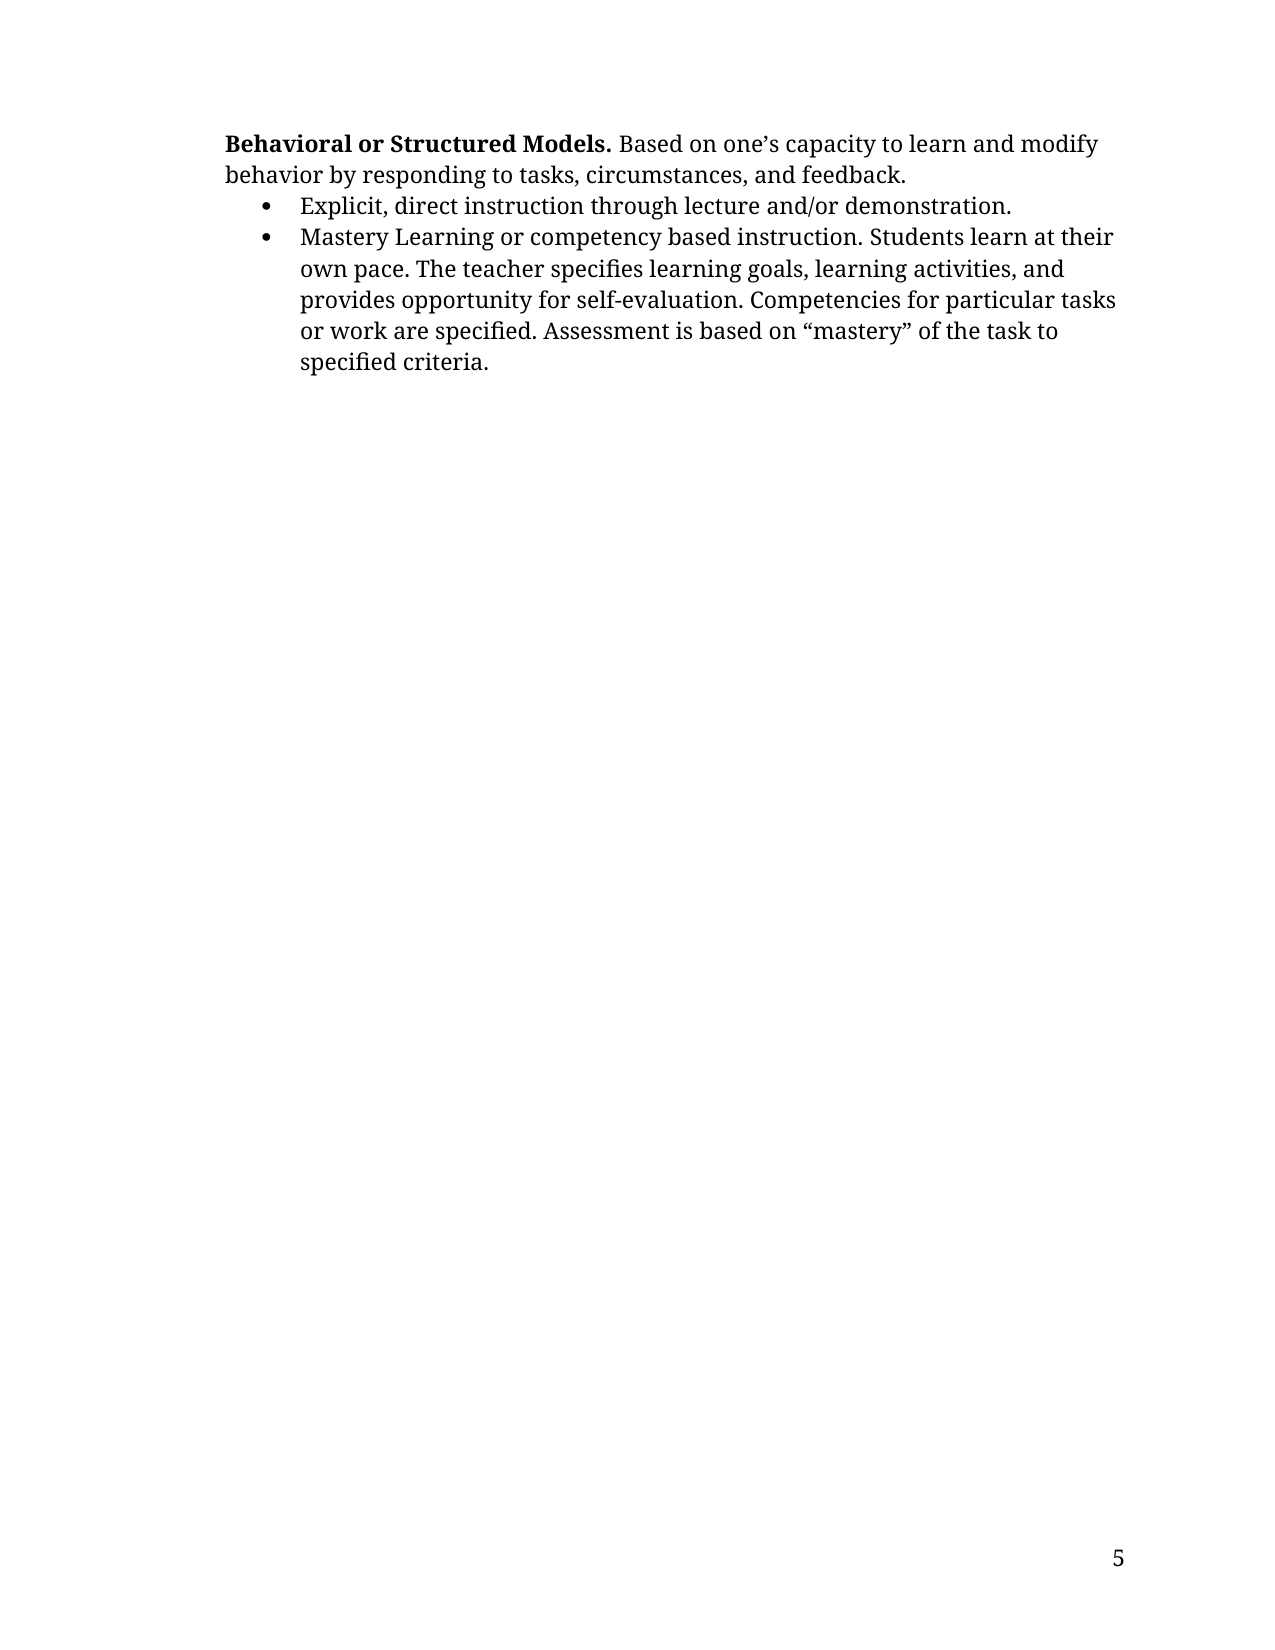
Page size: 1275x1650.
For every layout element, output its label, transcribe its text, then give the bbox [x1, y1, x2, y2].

list Explicit, direct instruction through lecture and/or demonstration. [262, 190, 1125, 221]
list Mastery Learning or competency based instruction. Students learn at their own pace. The teacher specifies learning goals, learning activities, and provides opportunity for self-evaluation. Competencies for particular tasks or work are specified. Assessment is based on “mastery” of the task to specified criteria. [262, 221, 1125, 377]
text Behavioral or Structured Models. Based on one’s capacity to learn and modify behavior by responding to tasks, circumstances, and feedback. [225, 127, 1125, 190]
